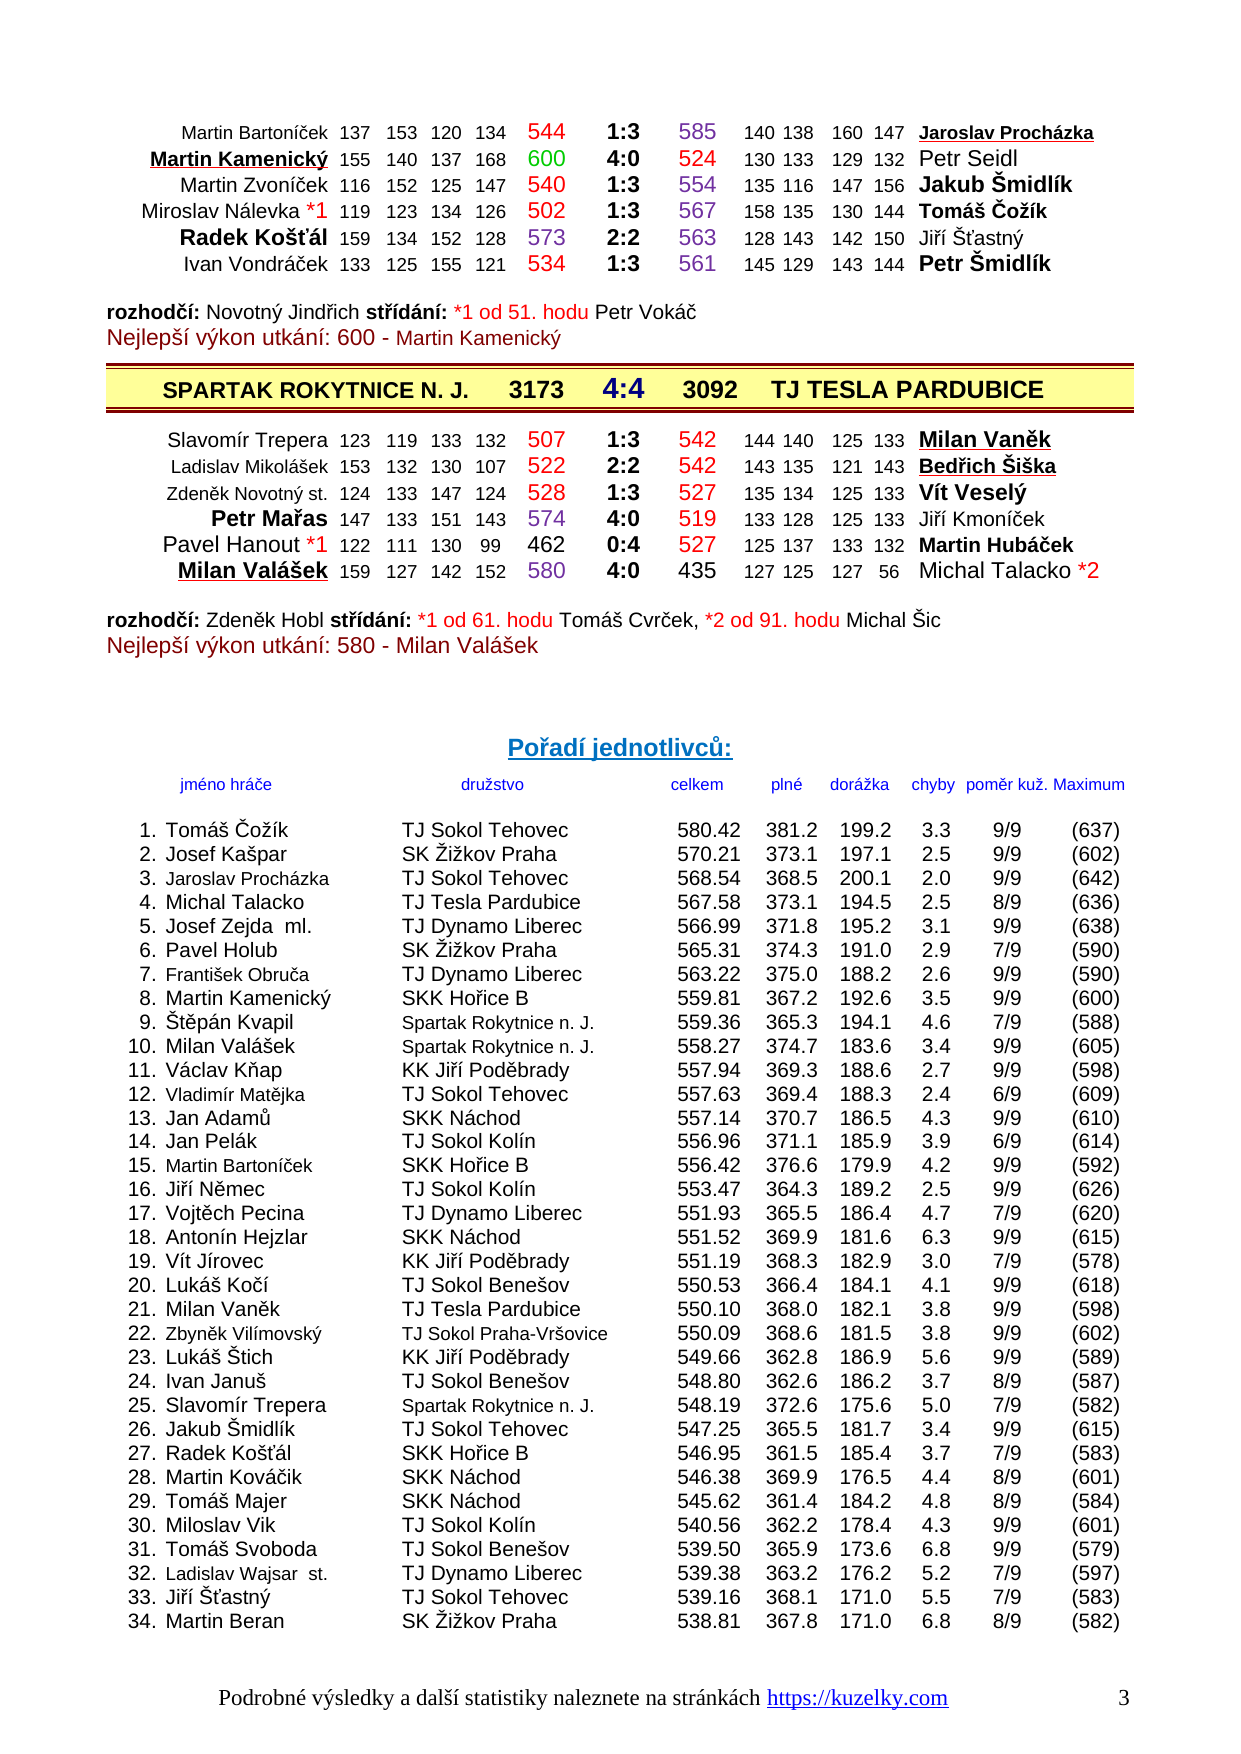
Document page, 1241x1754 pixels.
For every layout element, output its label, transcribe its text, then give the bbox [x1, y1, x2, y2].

text Spartak Rokytnice n. J. 3173 4:4 3092 TJ Tesla Pardubice [106, 369, 1134, 407]
text Petr Mařas 147 133 151 143 574 4:0 519 133 128 125 133 Jiří Kmoníček [106, 505, 1134, 531]
text 11. Václav Kňap KK Jiří Poděbrady 557.94 369.3 188.6 2.7 9/9 (598) [106, 1057, 1134, 1081]
text 10. Milan Valášek Spartak Rokytnice n. J. 558.27 374.7 183.6 3.4 9/9 (605) [106, 1033, 1134, 1057]
text 30. Miloslav Vik TJ Sokol Kolín 540.56 362.2 178.4 4.3 9/9 (601) [106, 1513, 1134, 1537]
text 32. Ladislav Wajsar st. TJ Dynamo Liberec 539.38 363.2 176.2 5.2 7/9 (597) [106, 1561, 1134, 1584]
text 2. Josef Kašpar SK Žižkov Praha 570.21 373.1 197.1 2.5 9/9 (602) [106, 842, 1134, 866]
text 5. Josef Zejda ml. TJ Dynamo Liberec 566.99 371.8 195.2 3.1 9/9 (638) [106, 914, 1134, 938]
text Martin Kamenický 155 140 137 168 600 4:0 524 130 133 129 132 Petr Seidl [106, 144, 1134, 171]
text Martin Zvoníček 116 152 125 147 540 1:3 554 135 116 147 156 Jakub Šmidlík [106, 171, 1134, 197]
text 22. Zbyněk Vilímovský TJ Sokol Praha-Vršovice 550.09 368.6 181.5 3.8 9/9 (602) [106, 1321, 1134, 1345]
text Radek Košťál 159 134 152 128 573 2:2 563 128 143 142 150 Jiří Šťastný [106, 223, 1134, 250]
text 31. Tomáš Svoboda TJ Sokol Benešov 539.50 365.9 173.6 6.8 9/9 (579) [106, 1537, 1134, 1561]
text Pavel Hanout *1 122 111 130 99 462 0:4 527 125 137 133 132 Martin Hubáček [106, 531, 1134, 557]
text 9. Štěpán Kvapil Spartak Rokytnice n. J. 559.36 365.3 194.1 4.6 7/9 (588) [106, 1009, 1134, 1033]
text 8. Martin Kamenický SKK Hořice B 559.81 367.2 192.6 3.5 9/9 (600) [106, 986, 1134, 1009]
text 33. Jiří Šťastný TJ Sokol Tehovec 539.16 368.1 171.0 5.5 7/9 (583) [106, 1584, 1134, 1608]
text jméno hráče družstvo celkem plné dorážka chyby poměr kuž. Maximum [106, 775, 1134, 794]
text Slavomír Trepera 123 119 133 132 507 1:3 542 144 140 125 133 Milan Vaněk [106, 426, 1134, 452]
text Ladislav Mikolášek 153 132 130 107 522 2:2 542 143 135 121 143 Bedřich Šiška [106, 452, 1134, 478]
text 14. Jan Pelák TJ Sokol Kolín 556.96 371.1 185.9 3.9 6/9 (614) [106, 1129, 1134, 1153]
text 3. Jaroslav Procházka TJ Sokol Tehovec 568.54 368.5 200.1 2.0 9/9 (642) [106, 866, 1134, 890]
text Zdeněk Novotný st. 124 133 147 124 528 1:3 527 135 134 125 133 Vít Veselý [106, 478, 1134, 505]
text Martin Bartoníček 137 153 120 134 544 1:3 585 140 138 160 147 Jaroslav Procházka [106, 118, 1134, 144]
text 28. Martin Kováčik SKK Náchod 546.38 369.9 176.5 4.4 8/9 (601) [106, 1465, 1134, 1489]
text Nejlepší výkon utkání: 580 - Milan Valášek [106, 632, 1134, 658]
text 23. Lukáš Štich KK Jiří Poděbrady 549.66 362.8 186.9 5.6 9/9 (589) [106, 1345, 1134, 1369]
text rozhodčí: Novotný Jindřich střídání: *1 od 51. hodu Petr Vokáč [106, 300, 1134, 324]
text 20. Lukáš Kočí TJ Sokol Benešov 550.53 366.4 184.1 4.1 9/9 (618) [106, 1273, 1134, 1297]
text Milan Valášek 159 127 142 152 580 4:0 435 127 125 127 56 Michal Talacko *2 [106, 557, 1134, 584]
text 24. Ivan Januš TJ Sokol Benešov 548.80 362.6 186.2 3.7 8/9 (587) [106, 1369, 1134, 1393]
text 21. Milan Vaněk TJ Tesla Pardubice 550.10 368.0 182.1 3.8 9/9 (598) [106, 1297, 1134, 1321]
text 26. Jakub Šmidlík TJ Sokol Tehovec 547.25 365.5 181.7 3.4 9/9 (615) [106, 1417, 1134, 1441]
text Ivan Vondráček 133 125 155 121 534 1:3 561 145 129 143 144 Petr Šmidlík [106, 250, 1134, 276]
text Nejlepší výkon utkání: 600 - Martin Kamenický [106, 324, 1134, 351]
text 29. Tomáš Majer SKK Náchod 545.62 361.4 184.2 4.8 8/9 (584) [106, 1489, 1134, 1513]
text 17. Vojtěch Pecina TJ Dynamo Liberec 551.93 365.5 186.4 4.7 7/9 (620) [106, 1201, 1134, 1225]
text 34. Martin Beran SK Žižkov Praha 538.81 367.8 171.0 6.8 8/9 (582) [106, 1608, 1134, 1632]
text 15. Martin Bartoníček SKK Hořice B 556.42 376.6 179.9 4.2 9/9 (592) [106, 1153, 1134, 1177]
text 7. František Obruča TJ Dynamo Liberec 563.22 375.0 188.2 2.6 9/9 (590) [106, 962, 1134, 986]
text 19. Vít Jírovec KK Jiří Poděbrady 551.19 368.3 182.9 3.0 7/9 (578) [106, 1249, 1134, 1273]
text 1. Tomáš Čožík TJ Sokol Tehovec 580.42 381.2 199.2 3.3 9/9 (637) [106, 818, 1134, 842]
text Miroslav Nálevka *1 119 123 134 126 502 1:3 567 158 135 130 144 Tomáš Čožík [106, 197, 1134, 223]
text 12. Vladimír Matějka TJ Sokol Tehovec 557.63 369.4 188.3 2.4 6/9 (609) [106, 1081, 1134, 1105]
text 25. Slavomír Trepera Spartak Rokytnice n. J. 548.19 372.6 175.6 5.0 7/9 (582) [106, 1393, 1134, 1417]
text 16. Jiří Němec TJ Sokol Kolín 553.47 364.3 189.2 2.5 9/9 (626) [106, 1177, 1134, 1201]
text 4. Michal Talacko TJ Tesla Pardubice 567.58 373.1 194.5 2.5 8/9 (636) [106, 890, 1134, 914]
text 18. Antonín Hejzlar SKK Náchod 551.52 369.9 181.6 6.3 9/9 (615) [106, 1225, 1134, 1249]
text Pořadí jednotlivců: [94, 733, 1145, 762]
text 13. Jan Adamů SKK Náchod 557.14 370.7 186.5 4.3 9/9 (610) [106, 1105, 1134, 1129]
text rozhodčí: Zdeněk Hobl střídání: *1 od 61. hodu Tomáš Cvrček, *2 od 91. hodu Michal Šic [106, 608, 1134, 632]
text 6. Pavel Holub SK Žižkov Praha 565.31 374.3 191.0 2.9 7/9 (590) [106, 938, 1134, 962]
text 27. Radek Košťál SKK Hořice B 546.95 361.5 185.4 3.7 7/9 (583) [106, 1441, 1134, 1465]
